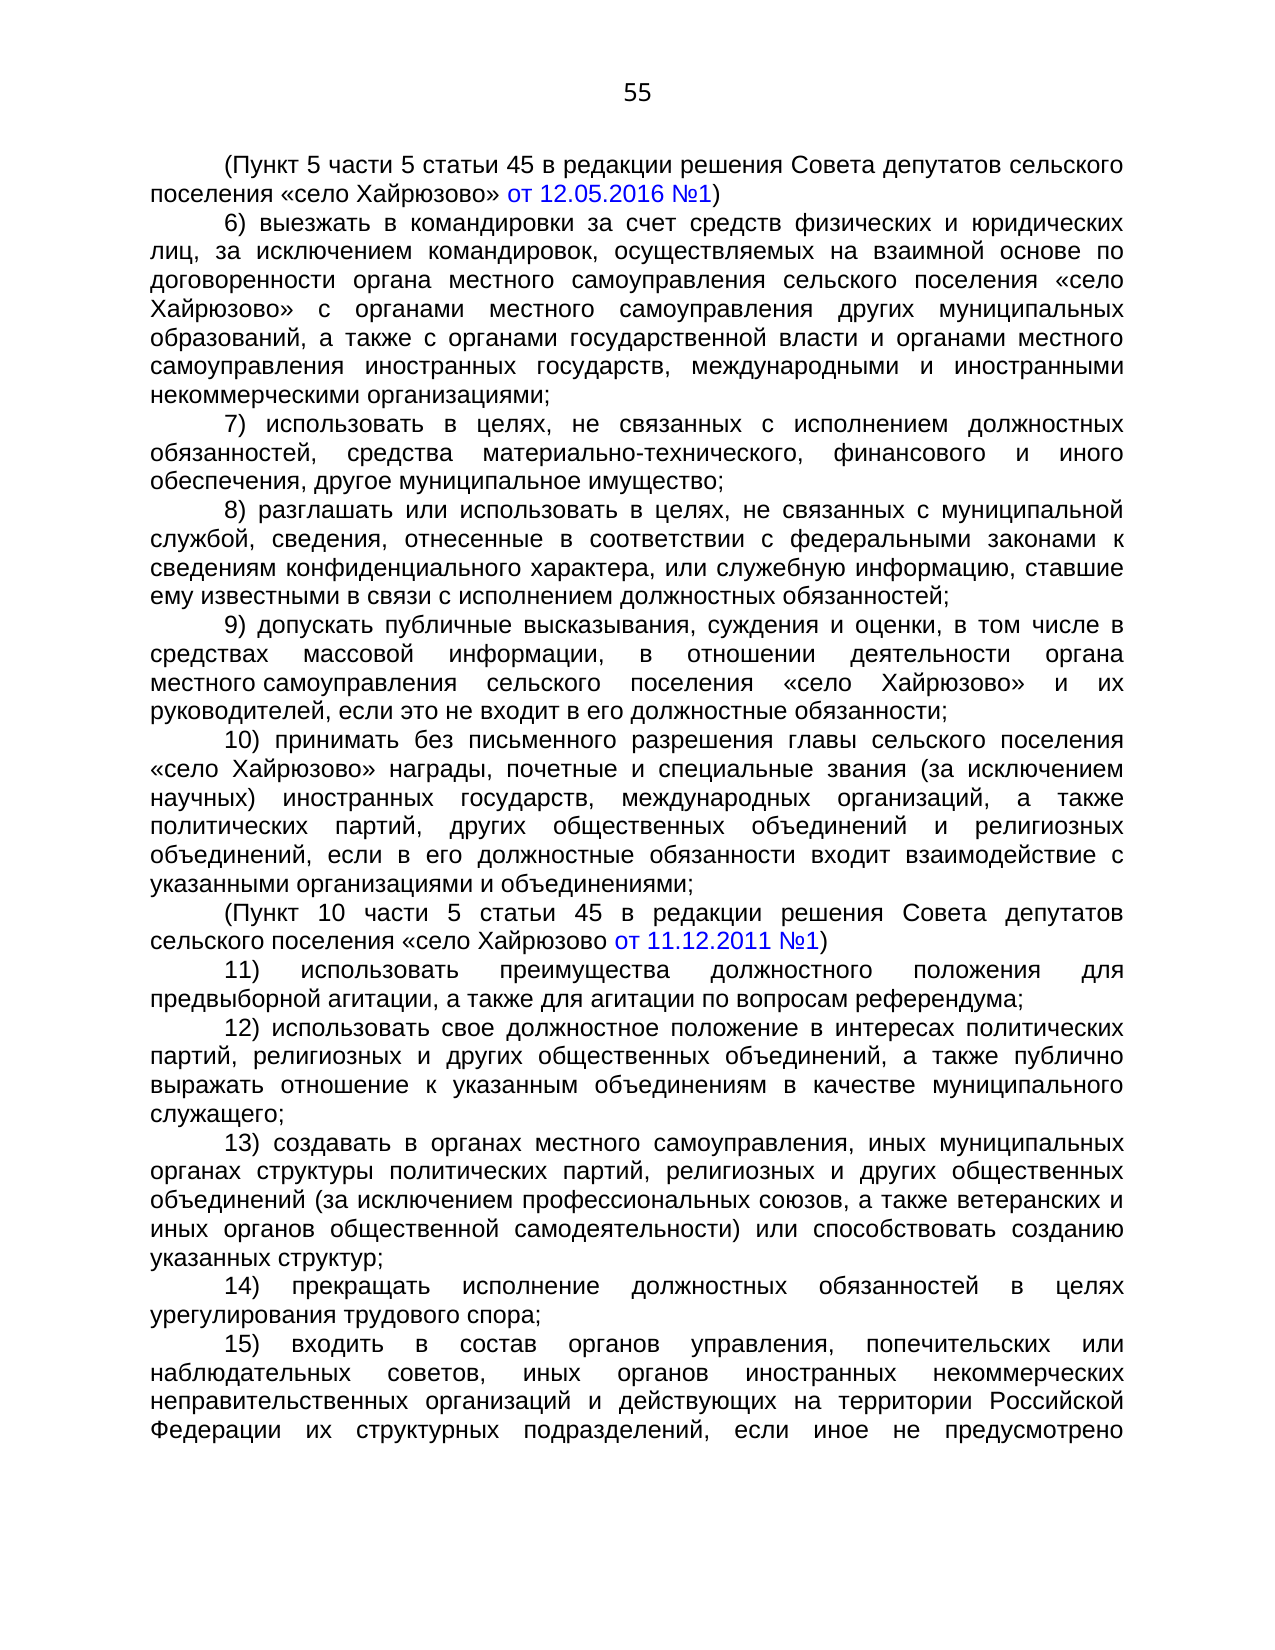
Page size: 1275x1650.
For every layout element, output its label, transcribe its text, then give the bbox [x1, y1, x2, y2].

text (Пункт 10 части 5 статьи 45 в редакции решения Совета депутатов сельского поселения «село Хайрюзово от 11.12.2011 №1) [150, 897, 1125, 955]
text 12) использовать свое должностное положение в интересах политических партий, религиозных и других общественных объединений, а также публично выражать отношение к указанным объединениям в качестве муниципального служащего; [150, 1012, 1125, 1127]
text (Пункт 5 части 5 статьи 45 в редакции решения Совета депутатов сельского поселения «село Хайрюзово» от 12.05.2016 №1) [150, 150, 1125, 207]
text 8) разглашать или использовать в целях, не связанных с муниципальной службой, сведения, отнесенные в соответствии с федеральными законами к сведениям конфиденциального характера, или служебную информацию, ставшие ему известными в связи с исполнением должностных обязанностей; [150, 495, 1125, 610]
text 10) принимать без письменного разрешения главы сельского поселения «село Хайрюзово» награды, почетные и специальные звания (за исключением научных) иностранных государств, международных организаций, а также политических партий, других общественных объединений и религиозных объединений, если в его должностные обязанности входит взаимодействие с указанными организациями и объединениями; [150, 725, 1125, 897]
text 7) использовать в целях, не связанных с исполнением должностных обязанностей, средства материально-технического, финансового и иного обеспечения, другое муниципальное имущество; [150, 409, 1125, 495]
text 6) выезжать в командировки за счет средств физических и юридических лиц, за исключением командировок, осуществляемых на взаимной основе по договоренности органа местного самоуправления сельского поселения «село Хайрюзово» с органами местного самоуправления других муниципальных образований, а также с органами государственной власти и органами местного самоуправления иностранных государств, международными и иностранными некоммерческими организациями; [150, 207, 1125, 409]
text 9) допускать публичные высказывания, суждения и оценки, в том числе в средствах массовой информации, в отношении деятельности органа местного самоуправления сельского поселения «село Хайрюзово» и их руководителей, если это не входит в его должностные обязанности; [150, 610, 1125, 725]
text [150, 1329, 1125, 1444]
text 14) прекращать исполнение должностных обязанностей в целях урегулирования трудового спора; [150, 1271, 1125, 1329]
text 13) создавать в органах местного самоуправления, иных муниципальных органах структуры политических партий, религиозных и других общественных объединений (за исключением профессиональных союзов, а также ветеранских и иных органов общественной самодеятельности) или способствовать созданию указанных структур; [150, 1127, 1125, 1271]
text 11) использовать преимущества должностного положения для предвыборной агитации, а также для агитации по вопросам референдума; [150, 955, 1125, 1012]
